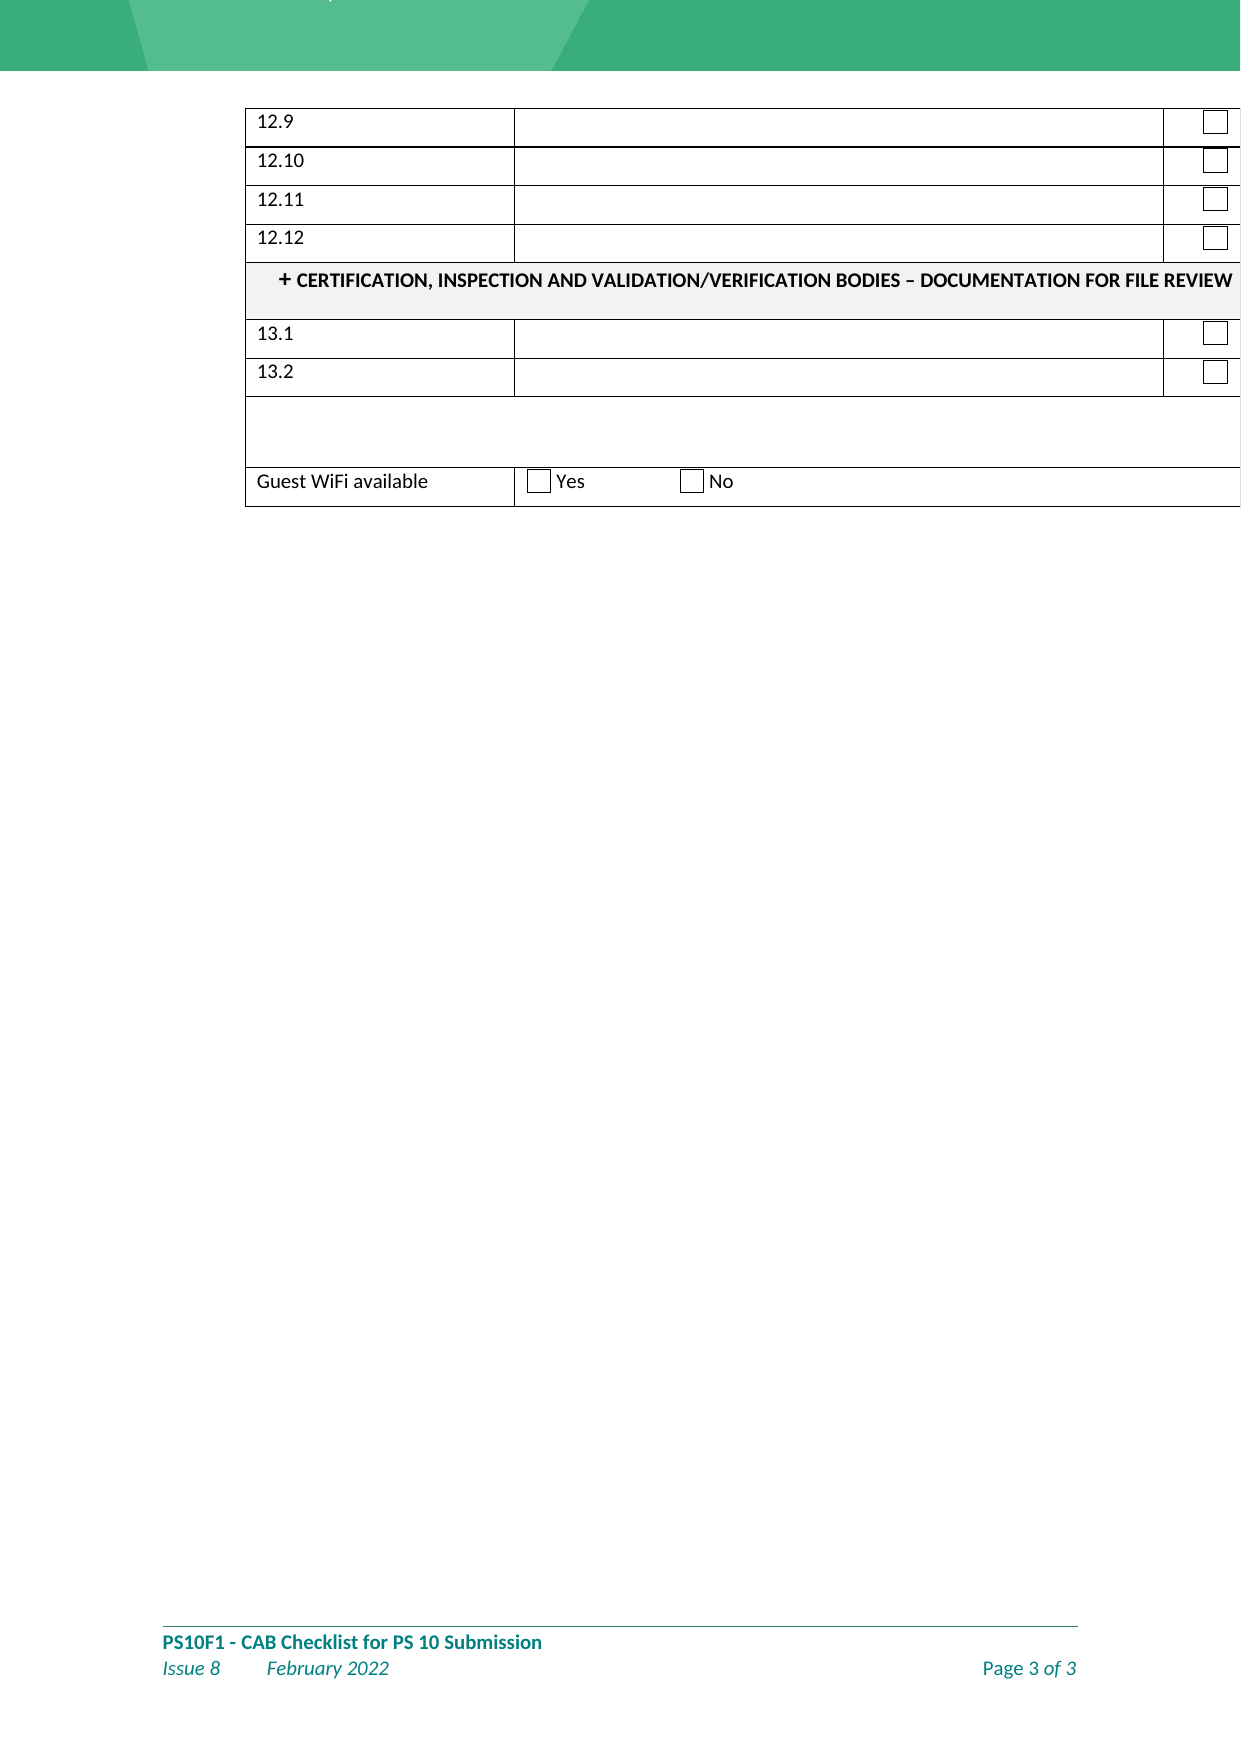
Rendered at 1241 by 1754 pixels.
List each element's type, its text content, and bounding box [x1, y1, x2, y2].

picture [0, 0, 1241, 71]
table_cell [1164, 109, 1240, 146]
table_cell Guest WiFi available [246, 468, 514, 506]
table_cell [515, 186, 1163, 223]
table_cell Yes No [515, 468, 1240, 506]
table_cell + CERTIFICATION, INSPECTION AND VALIDATION/VERIFICATION BODIES – DOCUMENTATION FOR FILE REVIEW [246, 263, 1240, 319]
table_cell [1164, 148, 1240, 185]
table_cell [515, 225, 1163, 262]
table_cell [1164, 320, 1240, 358]
table_cell [1164, 186, 1240, 223]
table_cell 12.11 [246, 186, 514, 223]
table_cell [1164, 359, 1240, 396]
table_cell 13.1 [246, 320, 514, 358]
table_cell 12.9 [246, 109, 514, 146]
table_cell [515, 109, 1163, 146]
table_cell [515, 359, 1163, 396]
table_cell [515, 320, 1163, 358]
table_cell 12.10 [246, 148, 514, 185]
table_cell [515, 148, 1163, 185]
table_cell 12.12 [246, 225, 514, 262]
table_cell 13.2 [246, 359, 514, 396]
table_cell [246, 397, 1240, 467]
table_cell [1164, 225, 1240, 262]
